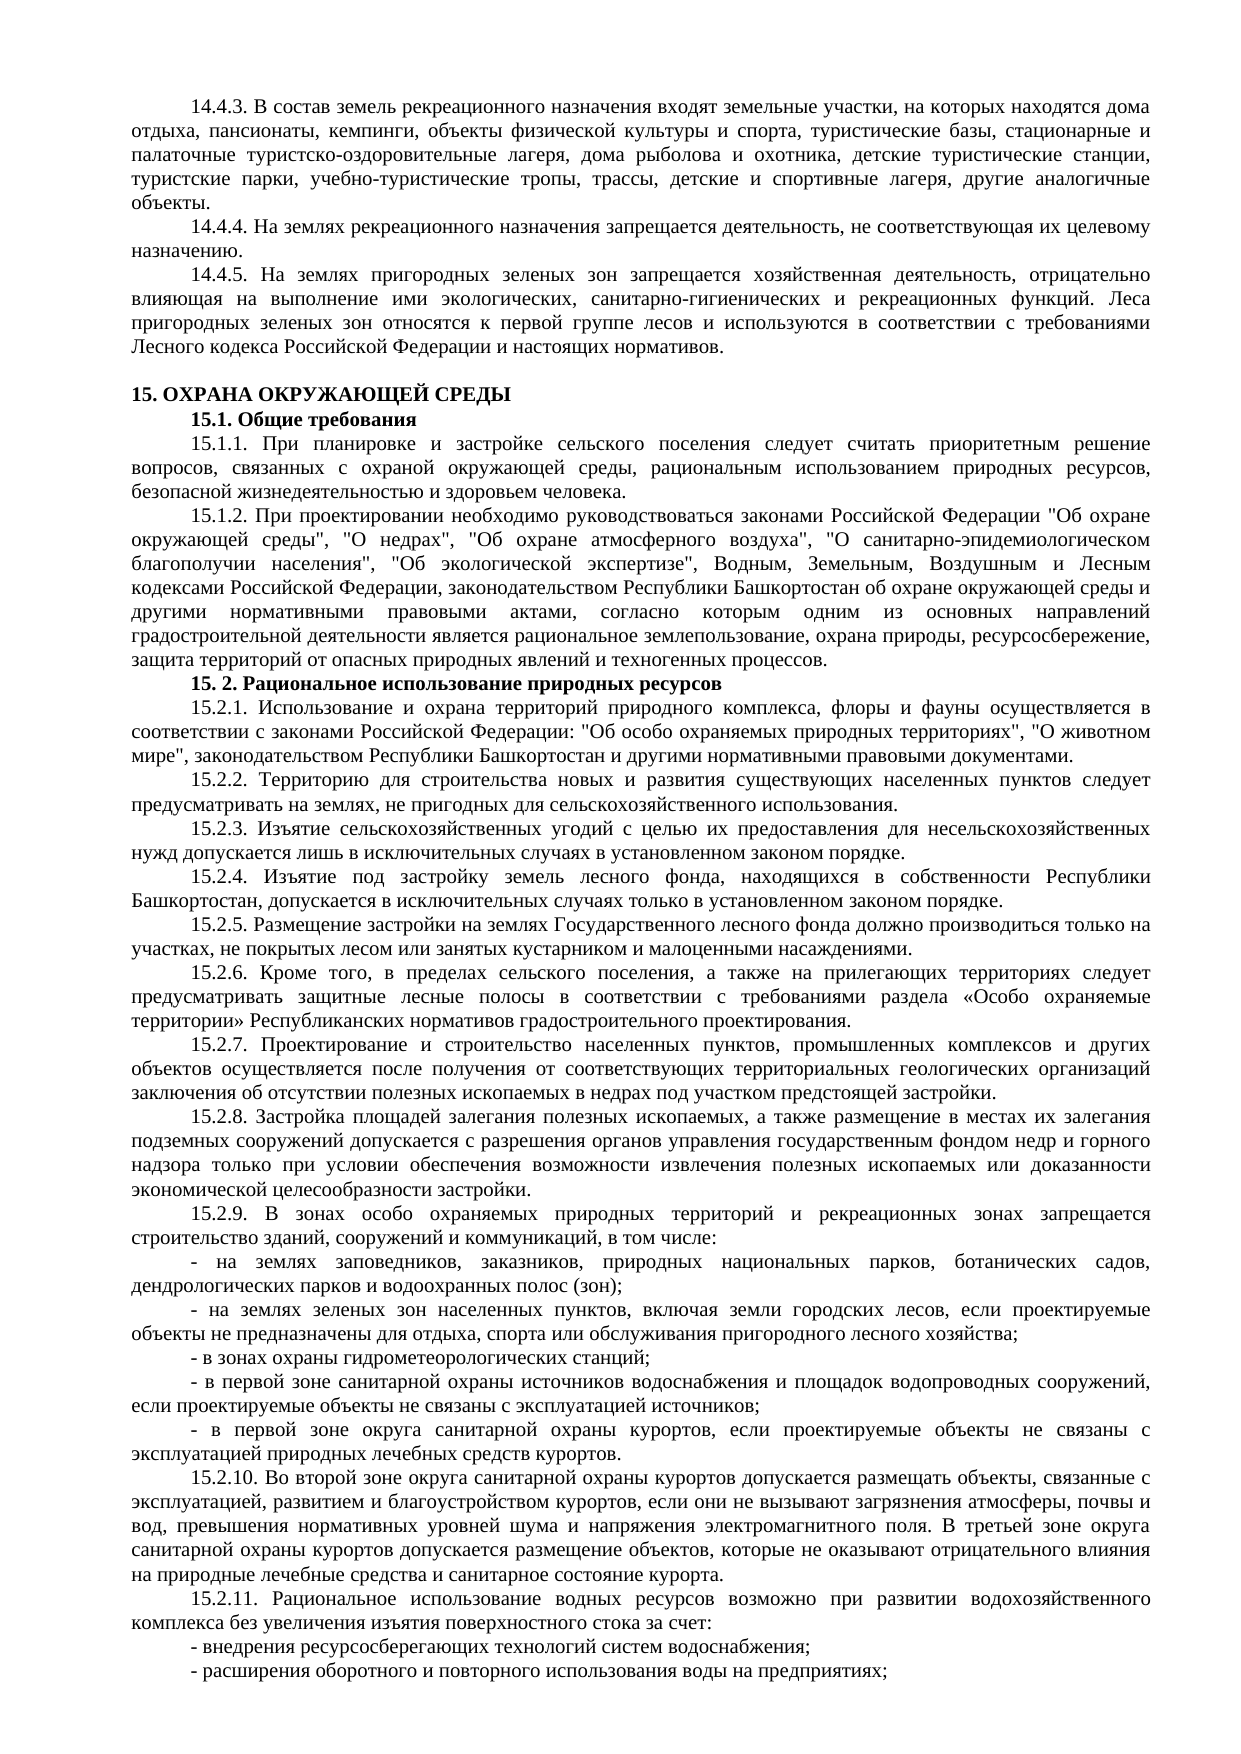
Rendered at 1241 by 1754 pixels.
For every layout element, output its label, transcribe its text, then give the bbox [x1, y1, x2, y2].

text 15.2.5. Размещение застройки на землях Государственного лесного фонда должно производиться только на участках, не покрытых лесом или занятых кустарником и малоценными насаждениями. [131, 912, 1152, 960]
text 15.1. Общие требования [131, 406, 1152, 431]
text 15.2.7. Проектирование и строительство населенных пунктов, промышленных комплексов и других объектов осуществляется после получения от соответствующих территориальных геологических организаций заключения об отсутствии полезных ископаемых в недрах под участком предстоящей застройки. [131, 1032, 1152, 1104]
text 15.2.4. Изъятие под застройку земель лесного фонда, находящихся в собственности Республики Башкортостан, допускается в исключительных случаях только в установленном законом порядке. [131, 864, 1152, 912]
text 15.1.1. При планировке и застройке сельского поселения следует считать приоритетным решение вопросов, связанных с охраной окружающей среды, рациональным использованием природных ресурсов, безопасной жизнедеятельностью и здоровьем человека. [131, 431, 1152, 503]
text 15.1.2. При проектировании необходимо руководствоваться законами Российской Федерации "Об охране окружающей среды", "О недрах", "Об охране атмосферного воздуха", "О санитарно-эпидемиологическом благополучии населения", "Об экологической экспертизе", Водным, Земельным, Воздушным и Лесным кодексами Российской Федерации, законодательством Республики Башкортостан об охране окружающей среды и другими нормативными правовыми актами, согласно которым одним из основных направлений градостроительной деятельности является рациональное землепользование, охрана природы, ресурсосбережение, защита территорий от опасных природных явлений и техногенных процессов. [131, 503, 1152, 671]
text 14.4.4. На землях рекреационного назначения запрещается деятельность, не соответствующая их целевому назначению. [131, 214, 1152, 262]
text 15.2.8. Застройка площадей залегания полезных ископаемых, а также размещение в местах их залегания подземных сооружений допускается с разрешения органов управления государственным фондом недр и горного надзора только при условии обеспечения возможности извлечения полезных ископаемых или доказанности экономической целесообразности застройки. [131, 1104, 1152, 1201]
text 15.2.3. Изъятие сельскохозяйственных угодий с целью их предоставления для несельскохозяйственных нужд допускается лишь в исключительных случаях в установленном законом порядке. [131, 816, 1152, 864]
text - в первой зоне санитарной охраны источников водоснабжения и площадок водопроводных сооружений, если проектируемые объекты не связаны с эксплуатацией источников; [131, 1369, 1152, 1417]
text 15.2.1. Использование и охрана территорий природного комплекса, флоры и фауны осуществляется в соответствии с законами Российской Федерации: "Об особо охраняемых природных территориях", "О животном мире", законодательством Республики Башкортостан и другими нормативными правовыми документами. [131, 695, 1152, 767]
text 15.2.6. Кроме того, в пределах сельского поселения, а также на прилегающих территориях следует предусматривать защитные лесные полосы в соответствии с требованиями раздела «Особо охраняемые территории» Республиканских нормативов градостроительного проектирования. [131, 960, 1152, 1032]
text - в первой зоне округа санитарной охраны курортов, если проектируемые объекты не связаны с эксплуатацией природных лечебных средств курортов. [131, 1417, 1152, 1465]
text - на землях зеленых зон населенных пунктов, включая земли городских лесов, если проектируемые объекты не предназначены для отдыха, спорта или обслуживания пригородного лесного хозяйства; [131, 1297, 1152, 1345]
text 15.2.11. Рациональное использование водных ресурсов возможно при развитии водохозяйственного комплекса без увеличения изъятия поверхностного стока за счет: [131, 1586, 1152, 1634]
text - на землях заповедников, заказников, природных национальных парков, ботанических садов, дендрологических парков и водоохранных полос (зон); [131, 1249, 1152, 1297]
text 15.2.9. В зонах особо охраняемых природных территорий и рекреационных зонах запрещается строительство зданий, сооружений и коммуникаций, в том числе: [131, 1201, 1152, 1249]
text - внедрения ресурсосберегающих технологий систем водоснабжения; [131, 1634, 1152, 1658]
text 15.2.2. Территорию для строительства новых и развития существующих населенных пунктов следует предусматривать на землях, не пригодных для сельскохозяйственного использования. [131, 767, 1152, 816]
text 14.4.3. В состав земель рекреационного назначения входят земельные участки, на которых находятся дома отдыха, пансионаты, кемпинги, объекты физической культуры и спорта, туристические базы, стационарные и палаточные туристско-оздоровительные лагеря, дома рыболова и охотника, детские туристические станции, туристские парки, учебно-туристические тропы, трассы, детские и спортивные лагеря, другие аналогичные объекты. [131, 94, 1152, 214]
text 15. 2. Рациональное использование природных ресурсов [131, 671, 1152, 695]
text 15.2.10. Во второй зоне округа санитарной охраны курортов допускается размещать объекты, связанные с эксплуатацией, развитием и благоустройством курортов, если они не вызывают загрязнения атмосферы, почвы и вод, превышения нормативных уровней шума и напряжения электромагнитного поля. В третьей зоне округа санитарной охраны курортов допускается размещение объектов, которые не оказывают отрицательного влияния на природные лечебные средства и санитарное состояние курорта. [131, 1465, 1152, 1586]
text 14.4.5. На землях пригородных зеленых зон запрещается хозяйственная деятельность, отрицательно влияющая на выполнение ими экологических, санитарно-гигиенических и рекреационных функций. Леса пригородных зеленых зон относятся к первой группе лесов и используются в соответствии с требованиями Лесного кодекса Российской Федерации и настоящих нормативов. [131, 262, 1152, 358]
text 15. ОХРАНА ОКРУЖАЮЩЕЙ СРЕДЫ [131, 382, 1152, 406]
text - в зонах охраны гидрометеорологических станций; [131, 1345, 1152, 1369]
text - расширения оборотного и повторного использования воды на предприятиях; [131, 1658, 1152, 1682]
